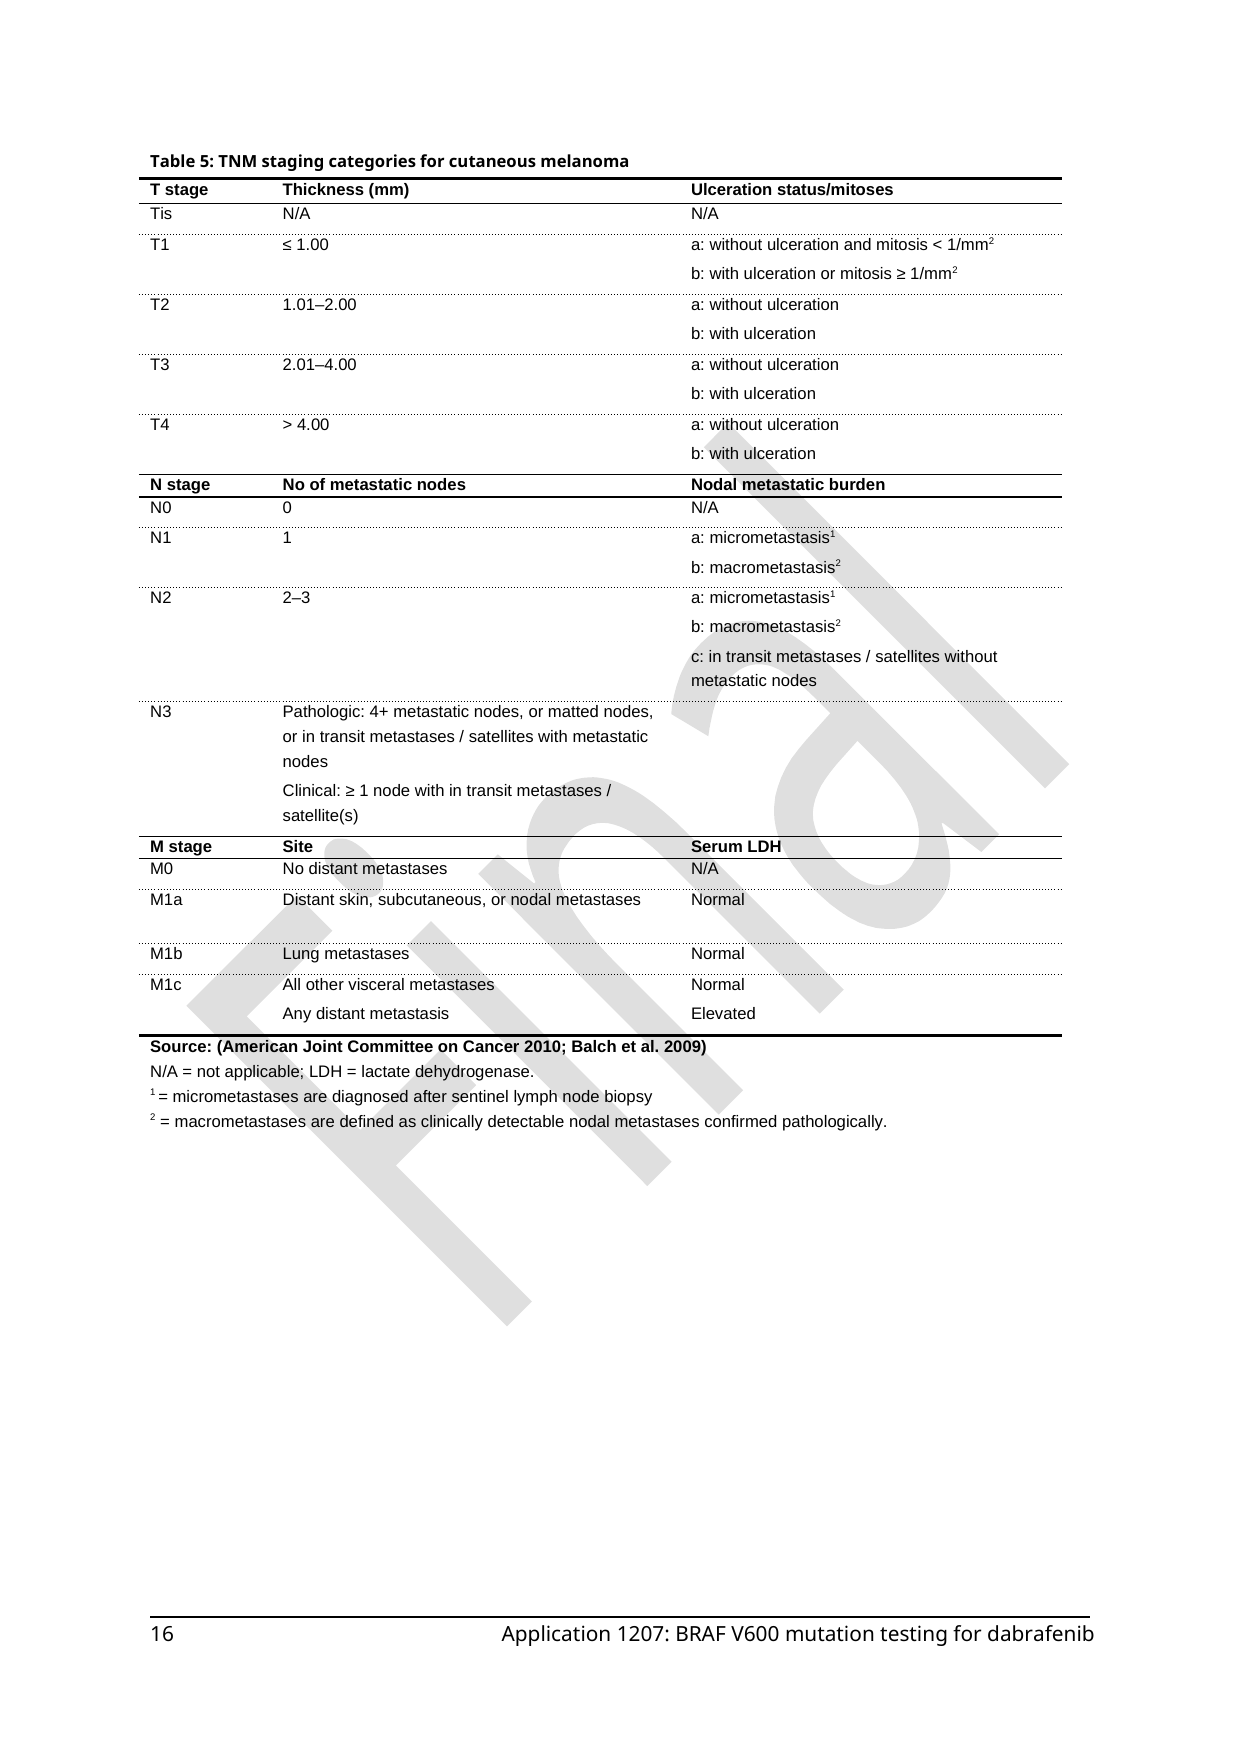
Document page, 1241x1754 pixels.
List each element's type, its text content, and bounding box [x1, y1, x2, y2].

table_cell T1 [139, 234, 271, 294]
table_cell > 4.00 [271, 414, 679, 473]
table_cell N/A [680, 859, 1062, 889]
table_cell Normal [680, 889, 1062, 943]
table_cell N3 [139, 701, 271, 836]
table_cell T2 [139, 294, 271, 354]
table_cell 2.01–4.00 [271, 354, 679, 413]
table_cell Nodal metastatic burden [680, 475, 1062, 496]
table_cell N/A [680, 498, 1062, 527]
table_cell a: without ulceration b: with ulceration [680, 414, 1062, 473]
table_cell N2 [139, 587, 271, 701]
table_cell a: micrometastasis1 b: macrometastasis2 [680, 527, 1062, 587]
table_cell M1a [139, 889, 271, 943]
table_cell a: without ulceration and mitosis < 1/mm2 b: with ulceration or mitosis ≥ 1/mm2 [680, 234, 1062, 294]
table_cell Serum LDH [680, 837, 1062, 857]
table_cell ≤ 1.00 [271, 234, 679, 294]
table_header Ulceration status/mitoses [680, 180, 1062, 203]
table_cell M1b [139, 943, 271, 974]
table_cell N1 [139, 527, 271, 587]
text Table 5: TNM staging categories for cutaneous melanoma [150, 150, 1090, 173]
table_cell N stage [139, 475, 271, 496]
table_cell Pathologic: 4+ metastatic nodes, or matted nodes, or in transit metastases / satellites with metastatic nodes Clinical: ≥ 1 node with in transit metastases / satellite(s) [271, 701, 679, 836]
table_cell 0 [271, 498, 679, 527]
table_header T stage [139, 180, 271, 203]
text 1 = micrometastases are diagnosed after sentinel lymph node biopsy [150, 1086, 1090, 1106]
table_cell M1c [139, 974, 271, 1033]
table_cell a: without ulceration b: with ulceration [680, 294, 1062, 354]
table_cell Lung metastases [271, 943, 679, 974]
text 2 = macrometastases are defined as clinically detectable nodal metastases confirmed pathologically. [150, 1111, 1090, 1131]
table_cell Site [271, 837, 679, 857]
table_cell a: micrometastasis1 b: macrometastasis2 c: in transit metastases / satellites without metastatic nodes [680, 587, 1062, 701]
table_cell Normal Elevated [680, 974, 1062, 1033]
table_cell 1.01–2.00 [271, 294, 679, 354]
text Source: (American Joint Committee on Cancer 2010; Balch et al. 2009) [150, 1037, 1090, 1056]
table_header Thickness (mm) [271, 180, 679, 203]
table_cell No of metastatic nodes [271, 475, 679, 496]
table_cell a: without ulceration b: with ulceration [680, 354, 1062, 413]
text N/A = not applicable; LDH = lactate dehydrogenase. [150, 1062, 1090, 1081]
table_cell Normal [680, 943, 1062, 974]
table_cell T3 [139, 354, 271, 413]
table_cell [680, 701, 1062, 836]
table_cell M stage [139, 837, 271, 857]
table_cell All other visceral metastases Any distant metastasis [271, 974, 679, 1033]
table_cell Distant skin, subcutaneous, or nodal metastases [271, 889, 679, 943]
table_cell T4 [139, 414, 271, 473]
table_cell No distant metastases [271, 859, 679, 889]
table_cell 1 [271, 527, 679, 587]
table_cell N0 [139, 498, 271, 527]
table_cell M0 [139, 859, 271, 889]
table_cell N/A [680, 204, 1062, 234]
table_cell 2–3 [271, 587, 679, 701]
table_cell Tis [139, 204, 271, 234]
table_cell N/A [271, 204, 679, 234]
